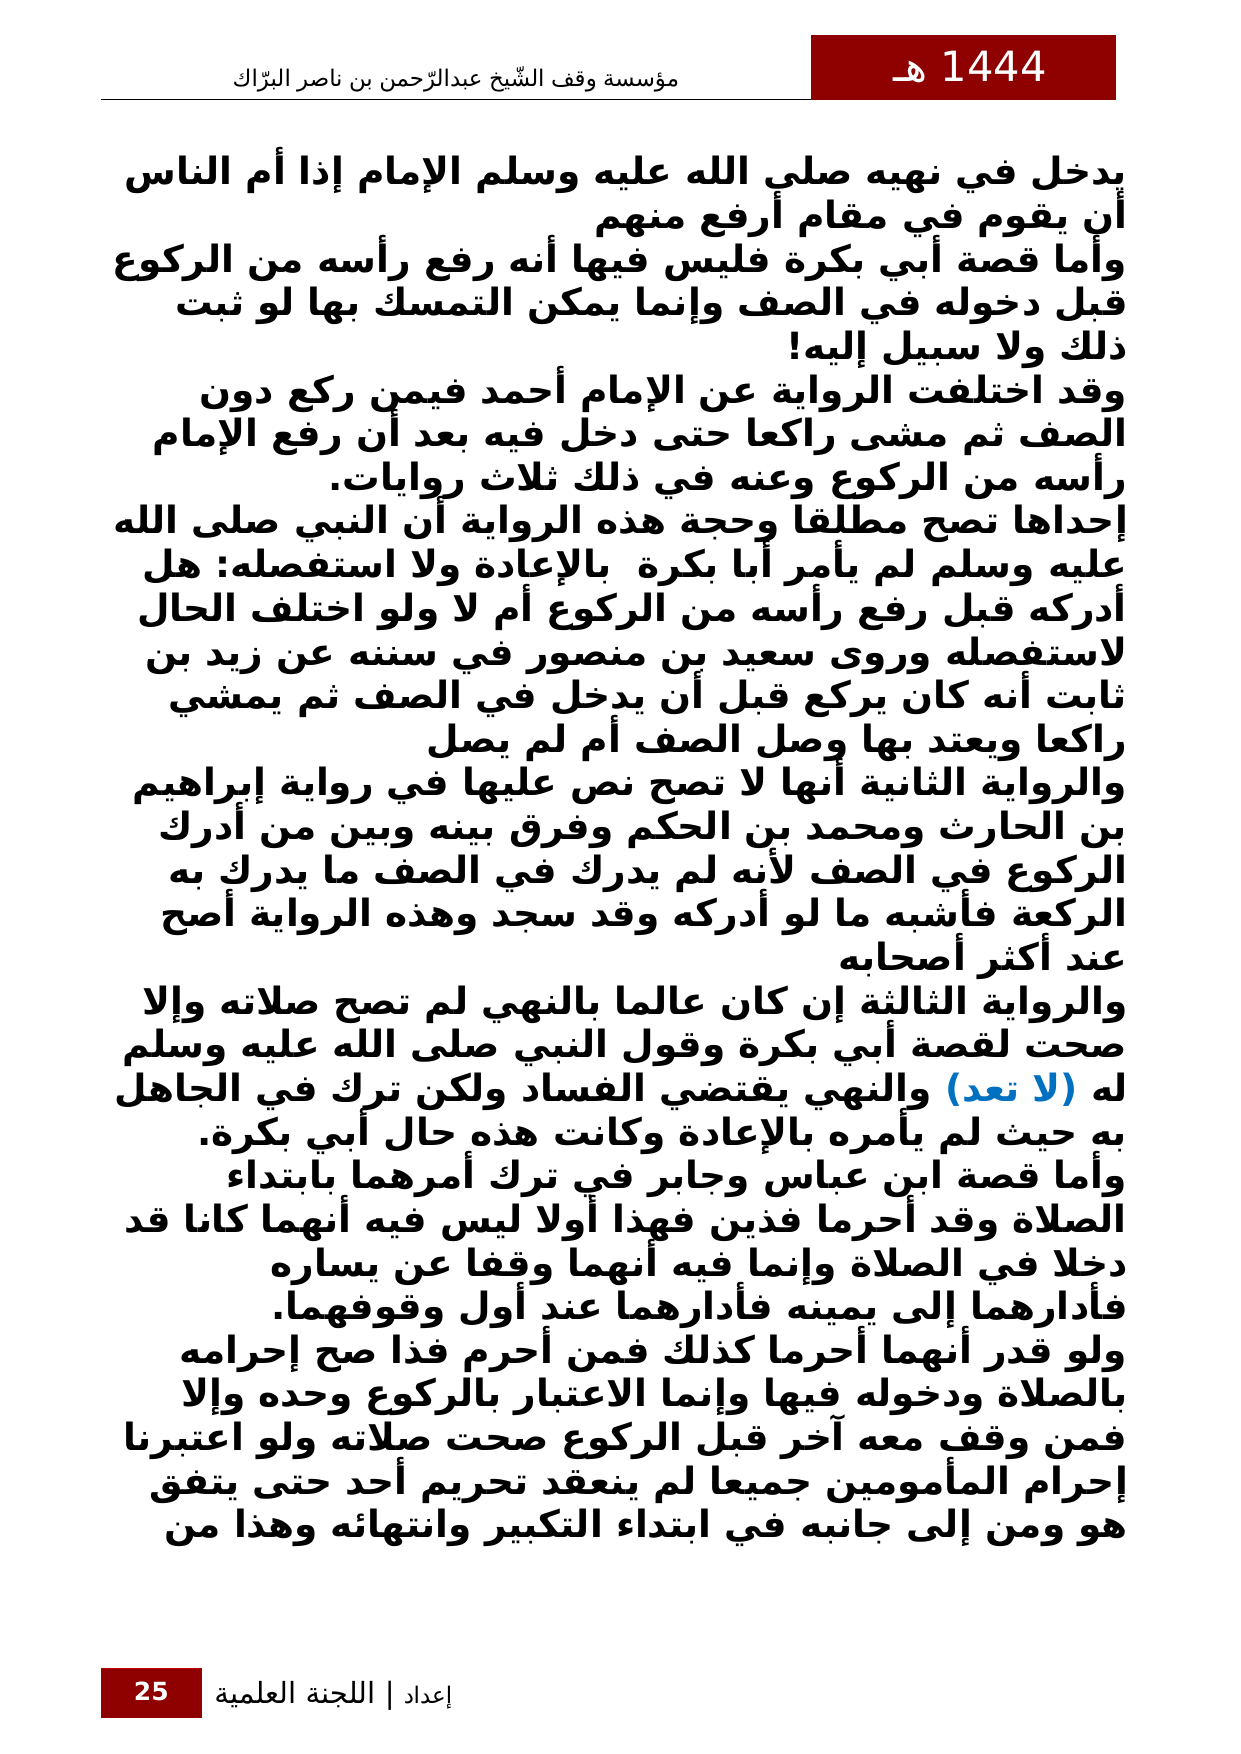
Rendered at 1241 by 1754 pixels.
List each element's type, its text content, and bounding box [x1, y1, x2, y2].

text وأما قصة ابن عباس وجابر في ترك أمرهما بابتداء الصلاة وقد أحرما فذين فهذا أولا ليس فيه أنهما كانا قد دخلا في الصلاة وإنما فيه أنهما وقفا عن يساره فأدارهما إلى يمينه فأدارهما عند أول وقوفهما. [112, 1154, 1128, 1328]
text إحداها تصح مطلقا وحجة هذه الرواية أن النبي صلى الله عليه وسلم لم يأمر أبا بكرة بالإعادة ولا استفصله: هل أدركه قبل رفع رأسه من الركوع أم لا ولو اختلف الحال لاستفصله وروى سعيد بن منصور في سننه عن زيد بن ثابت أنه كان يركع قبل أن يدخل في الصف ثم يمشي راكعا ويعتد بها وصل الصف أم لم يصل [112, 499, 1128, 761]
text وقد اختلفت الرواية عن الإمام أحمد فيمن ركع دون الصف ثم مشى راكعا حتى دخل فيه بعد أن رفع الإمام رأسه من الركوع وعنه في ذلك ثلاث روايات. [112, 368, 1128, 499]
text والرواية الثانية أنها لا تصح نص عليها في رواية إبراهيم بن الحارث ومحمد بن الحكم وفرق بينه وبين من أدرك الركوع في الصف لأنه لم يدرك في الصف ما يدرك به الركعة فأشبه ما لو أدركه وقد سجد وهذه الرواية أصح عند أكثر أصحابه [112, 761, 1128, 979]
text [112, 1328, 1128, 1547]
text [112, 150, 1128, 237]
text وأما قصة أبي بكرة فليس فيها أنه رفع رأسه من الركوع قبل دخوله في الصف وإنما يمكن التمسك بها لو ثبت ذلك ولا سبيل إليه! [112, 237, 1128, 368]
text والرواية الثالثة إن كان عالما بالنهي لم تصح صلاته وإلا صحت لقصة أبي بكرة وقول النبي صلى الله عليه وسلم له (لا تعد) والنهي يقتضي الفساد ولكن ترك في الجاهل به حيث لم يأمره بالإعادة وكانت هذه حال أبي بكرة. [112, 979, 1128, 1154]
